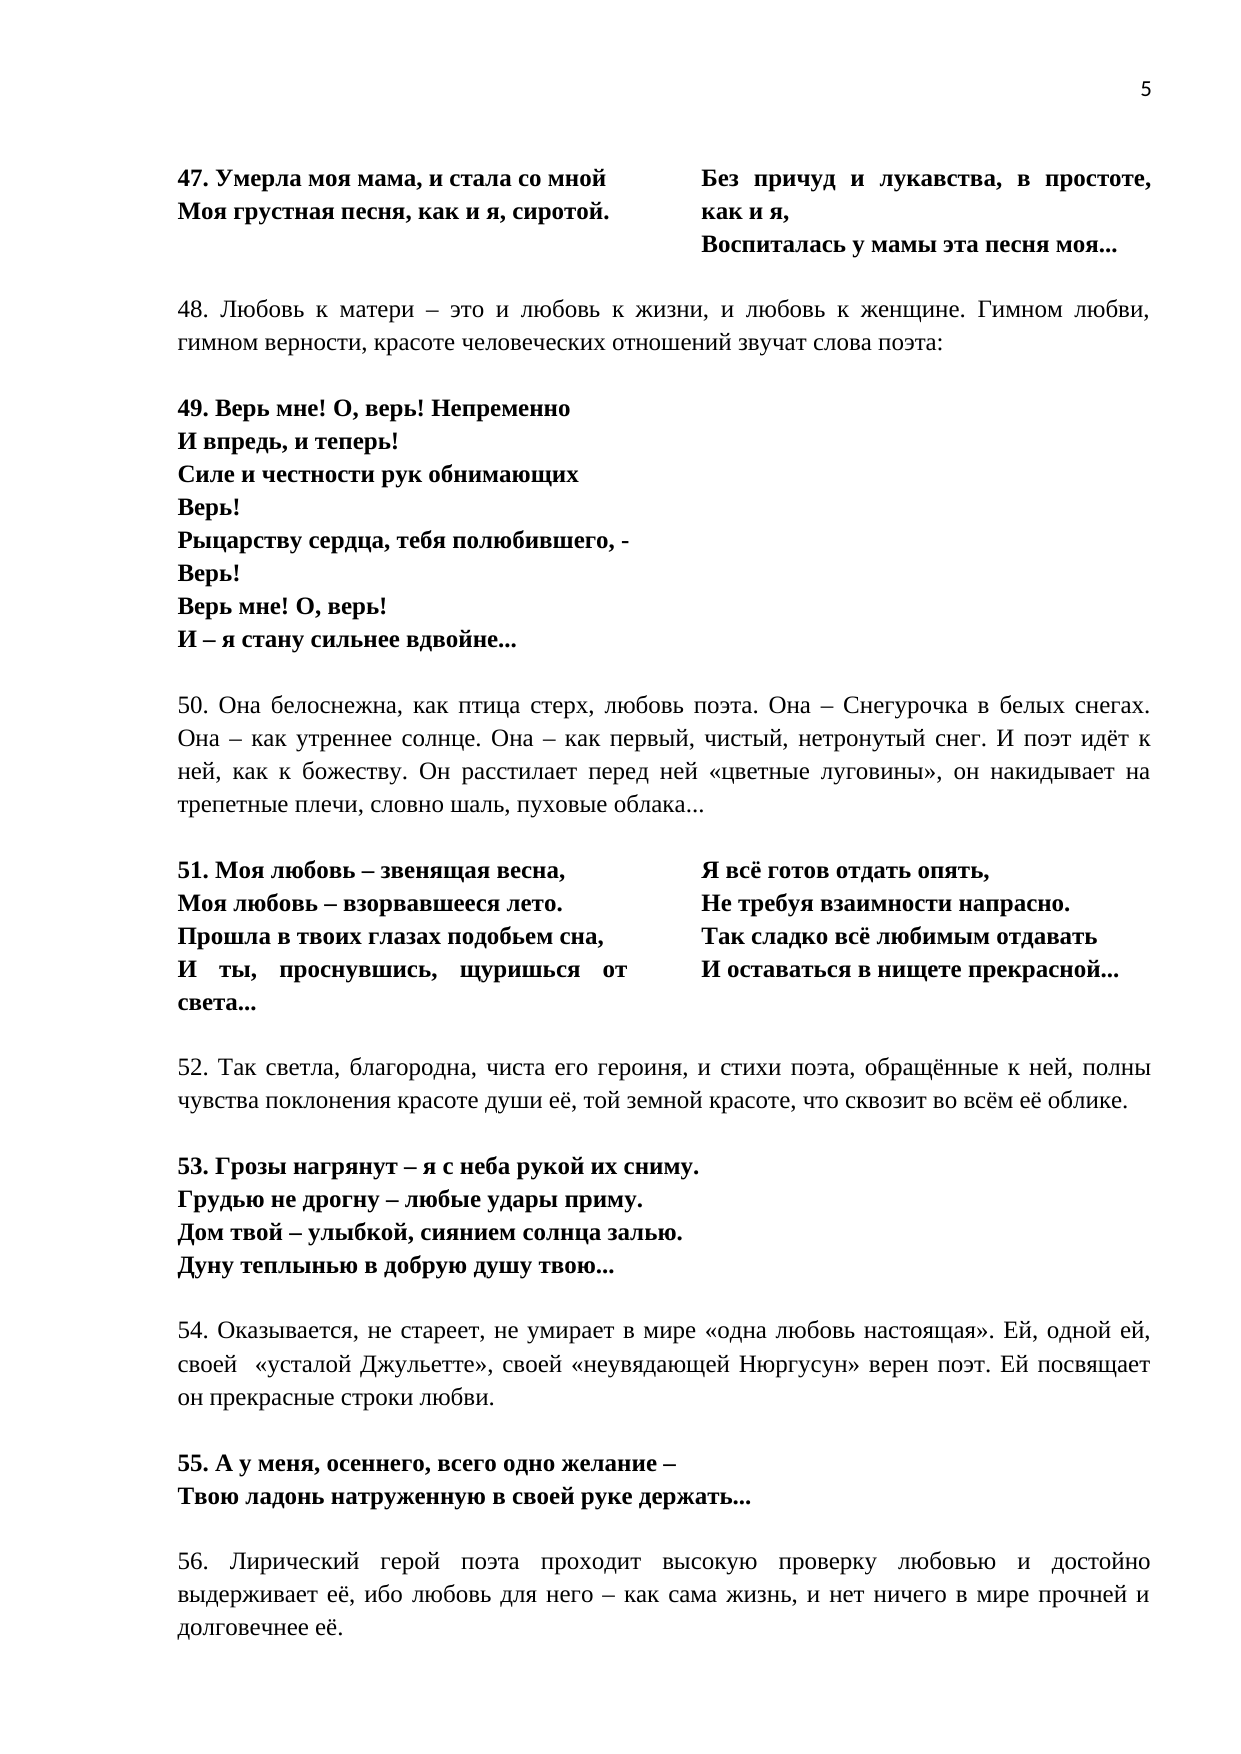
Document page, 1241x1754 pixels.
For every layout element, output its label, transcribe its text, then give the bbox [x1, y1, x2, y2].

text 51. Моя любовь – звенящая весна, [177, 855, 627, 883]
text И оставаться в нищете прекрасной... [701, 954, 1152, 983]
text 56. Лирический герой поэта проходит высокую проверку любовью и достойно выдерживает её, ибо любовь для него – как сама жизнь, и нет ничего в мире прочней и долговечнее её. [177, 1546, 1152, 1641]
text Моя любовь – взорвавшееся лето. [177, 888, 627, 917]
text Дуну теплынью в добрую душу твою... [177, 1250, 1152, 1279]
text 49. Верь мне! О, верь! Непременно [177, 393, 1152, 422]
text Моя грустная песня, как и я, сиротой. [177, 196, 627, 224]
text Так сладко всё любимым отдавать [701, 921, 1152, 949]
text Твою ладонь натруженную в своей руке держать... [177, 1481, 1152, 1509]
text И – я стану сильнее вдвойне... [177, 624, 1152, 653]
text 55. А у меня, осеннего, всего одно желание – [177, 1448, 1152, 1476]
text Воспиталась у мамы эта песня моя... [701, 229, 1152, 258]
text 47. Умерла моя мама, и стала со мной [177, 163, 627, 192]
text Верь! [177, 558, 1152, 587]
text Прошла в твоих глазах подобьем сна, [177, 921, 627, 949]
text Я всё готов отдать опять, [701, 855, 1152, 883]
text Не требуя взаимности напрасно. [701, 888, 1152, 917]
text 48. Любовь к матери – это и любовь к жизни, и любовь к женщине. Гимном любви, гимном верности, красоте человеческих отношений звучат слова поэта: [177, 294, 1152, 356]
text Рыцарству сердца, тебя полюбившего, - [177, 525, 1152, 554]
text Без причуд и лукавства, в простоте, как и я, [701, 163, 1152, 224]
text И впредь, и теперь! [177, 426, 1152, 455]
text 52. Так светла, благородна, чиста его героиня, и стихи поэта, обращённые к ней, полны чувства поклонения красоте души её, той земной красоте, что сквозит во всём её облике. [177, 1052, 1152, 1114]
text И ты, проснувшись, щуришься от света... [177, 954, 627, 1016]
text Верь мне! О, верь! [177, 591, 1152, 620]
text Верь! [177, 492, 1152, 521]
text Грудью не дрогну – любые удары приму. [177, 1184, 1152, 1213]
text Силе и честности рук обнимающих [177, 459, 1152, 488]
text 50. Она белоснежна, как птица стерх, любовь поэта. Она – Снегурочка в белых снегах. Она – как утреннее солнце. Она – как первый, чистый, нетронутый снег. И поэт идёт к ней, как к божеству. Он расстилает перед ней «цветные луговины», он накидывает на трепетные плечи, словно шаль, пуховые облака... [177, 690, 1152, 817]
text 54. Оказывается, не стареет, не умирает в мире «одна любовь настоящая». Ей, одной ей, своей «усталой Джульетте», своей «неувядающей Нюргусун» верен поэт. Ей посвящает он прекрасные строки любви. [177, 1316, 1152, 1410]
text 53. Грозы нагрянут – я с неба рукой их сниму. [177, 1151, 1152, 1180]
text Дом твой – улыбкой, сиянием солнца залью. [177, 1217, 1152, 1246]
